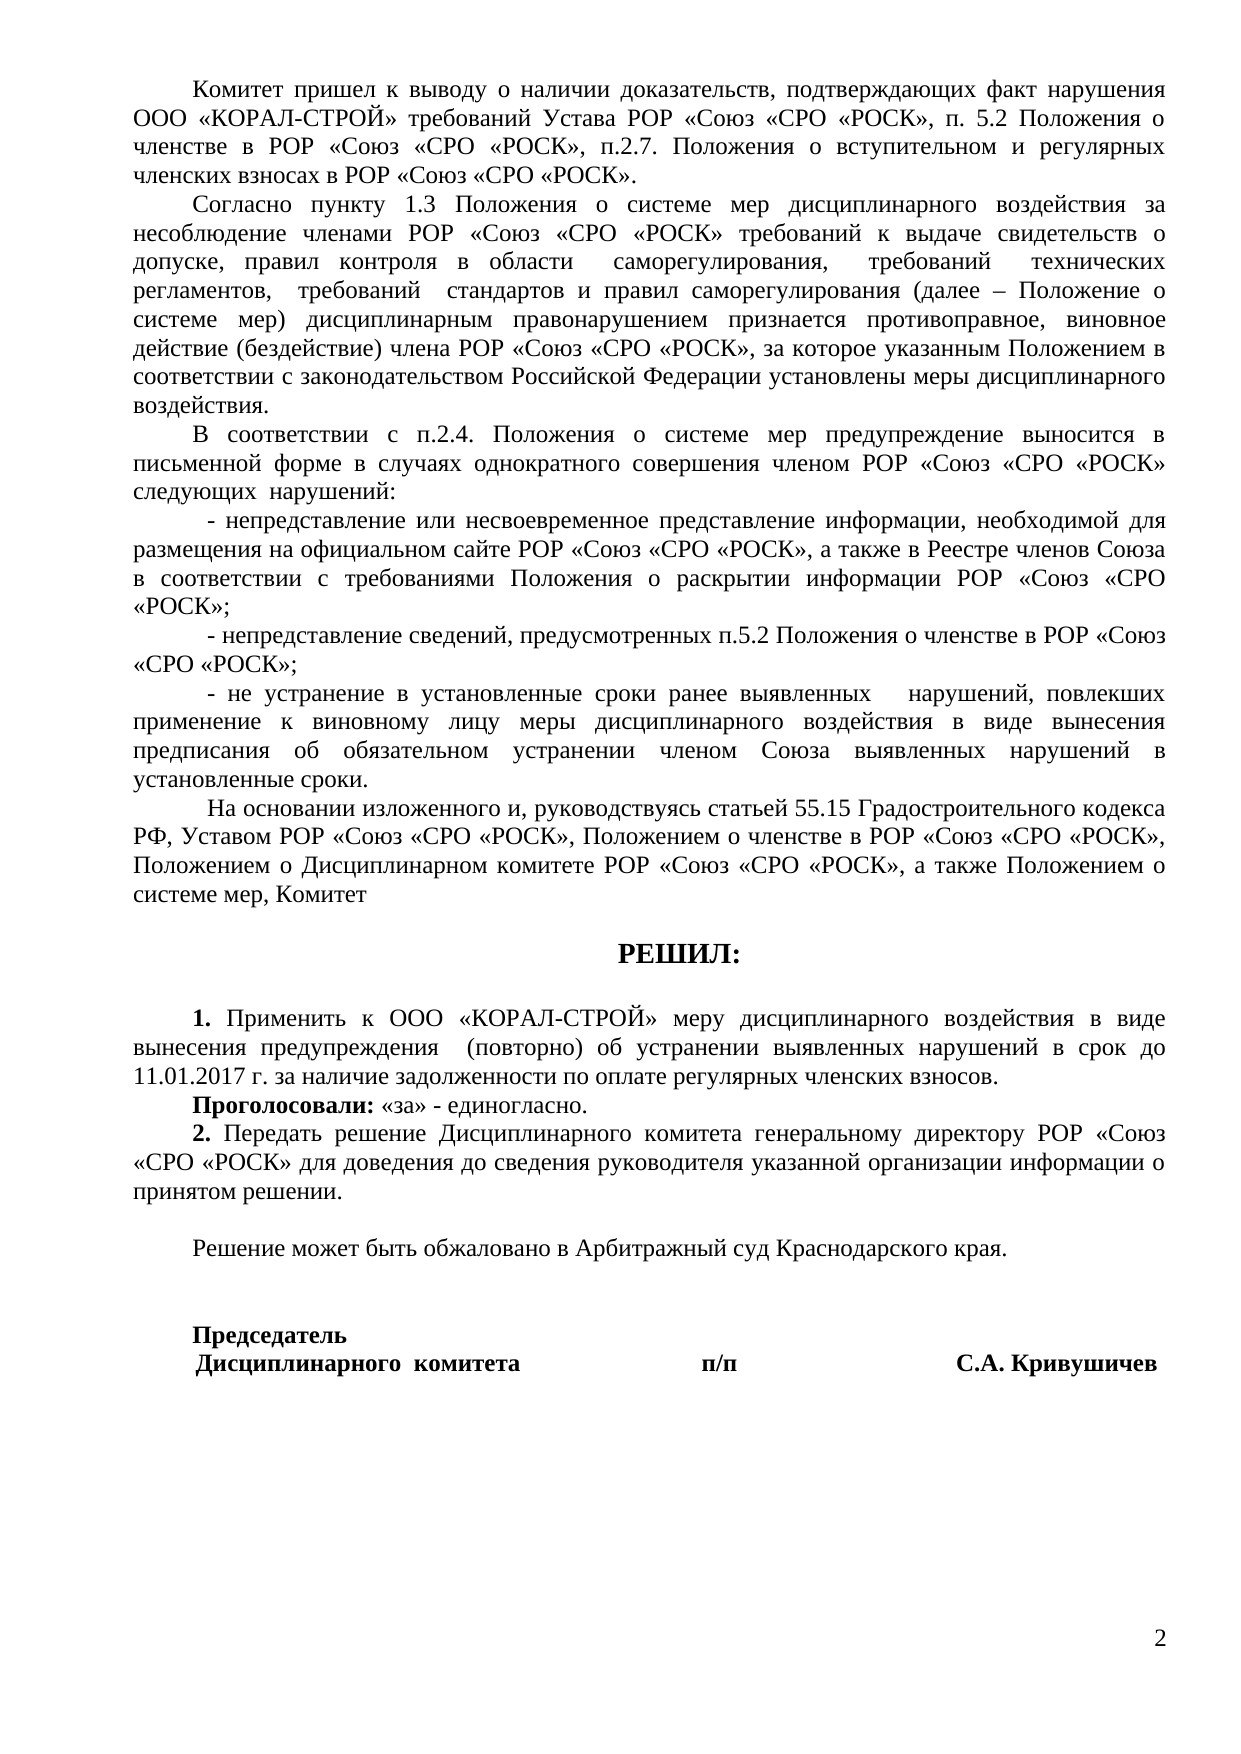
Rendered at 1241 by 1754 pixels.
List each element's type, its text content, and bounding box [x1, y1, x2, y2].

list 2. Передать решение Дисциплинарного комитета генеральному директору РОР «Союз «СРО «РОСК» для доведения до сведения руководителя указанной организации информации о принятом решении. [133, 1118, 1167, 1205]
text Проголосовали: «за» - единогласно. [133, 1090, 1167, 1118]
text Комитет пришел к выводу о наличии доказательств, подтверждающих факт нарушения ООО «КОРАЛ-СТРОЙ» требований Устава РОР «Союз «СРО «РОСК», п. 5.2 Положения о членстве в РОР «Союз «СРО «РОСК», п.2.7. Положения о вступительном и регулярных членских взносах в РОР «Союз «СРО «РОСК». [133, 74, 1167, 189]
text РЕШИЛ: [133, 936, 1167, 970]
text Дисциплинарного комитета п/п С.А. Кривушичев [133, 1348, 1167, 1377]
text - непредставление или несвоевременное представление информации, необходимой для размещения на официальном сайте РОР «Союз «СРО «РОСК», а также в Реестре членов Союза в соответствии с требованиями Положения о раскрытии информации РОР «Союз «СРО «РОСК»; [133, 505, 1167, 620]
list 1. Применить к ООО «КОРАЛ-СТРОЙ» меру дисциплинарного воздействия в виде вынесения предупреждения (повторно) об устранении выявленных нарушений в срок до 11.01.2017 г. за наличие задолженности по оплате регулярных членских взносов. [133, 1003, 1167, 1090]
list Председатель [133, 1320, 1167, 1348]
text - не устранение в установленные сроки ранее выявленных нарушений, повлекших применение к виновному лицу меры дисциплинарного воздействия в виде вынесения предписания об обязательном устранении членом Союза выявленных нарушений в установленные сроки. [133, 678, 1167, 793]
text - непредставление сведений, предусмотренных п.5.2 Положения о членстве в РОР «Союз «СРО «РОСК»; [133, 620, 1167, 678]
text На основании изложенного и, руководствуясь статьей 55.15 Градостроительного кодекса РФ, Уставом РОР «Союз «СРО «РОСК», Положением о членстве в РОР «Союз «СРО «РОСК», Положением о Дисциплинарном комитете РОР «Союз «СРО «РОСК», а также Положением о системе мер, Комитет [133, 793, 1167, 908]
list Решение может быть обжаловано в Арбитражный суд Краснодарского края. [133, 1233, 1167, 1262]
text Согласно пункту 1.3 Положения о системе мер дисциплинарного воздействия за несоблюдение членами РОР «Союз «СРО «РОСК» требований к выдаче свидетельств о допуске, правил контроля в области саморегулирования, требований технических регламентов, требований стандартов и правил саморегулирования (далее – Положение о системе мер) дисциплинарным правонарушением признается противоправное, виновное действие (бездействие) члена РОР «Союз «СРО «РОСК», за которое указанным Положением в соответствии с законодательством Российской Федерации установлены меры дисциплинарного воздействия. [133, 189, 1167, 419]
text В соответствии с п.2.4. Положения о системе мер предупреждение выносится в письменной форме в случаях однократного совершения членом РОР «Союз «СРО «РОСК» следующих нарушений: [133, 419, 1167, 505]
